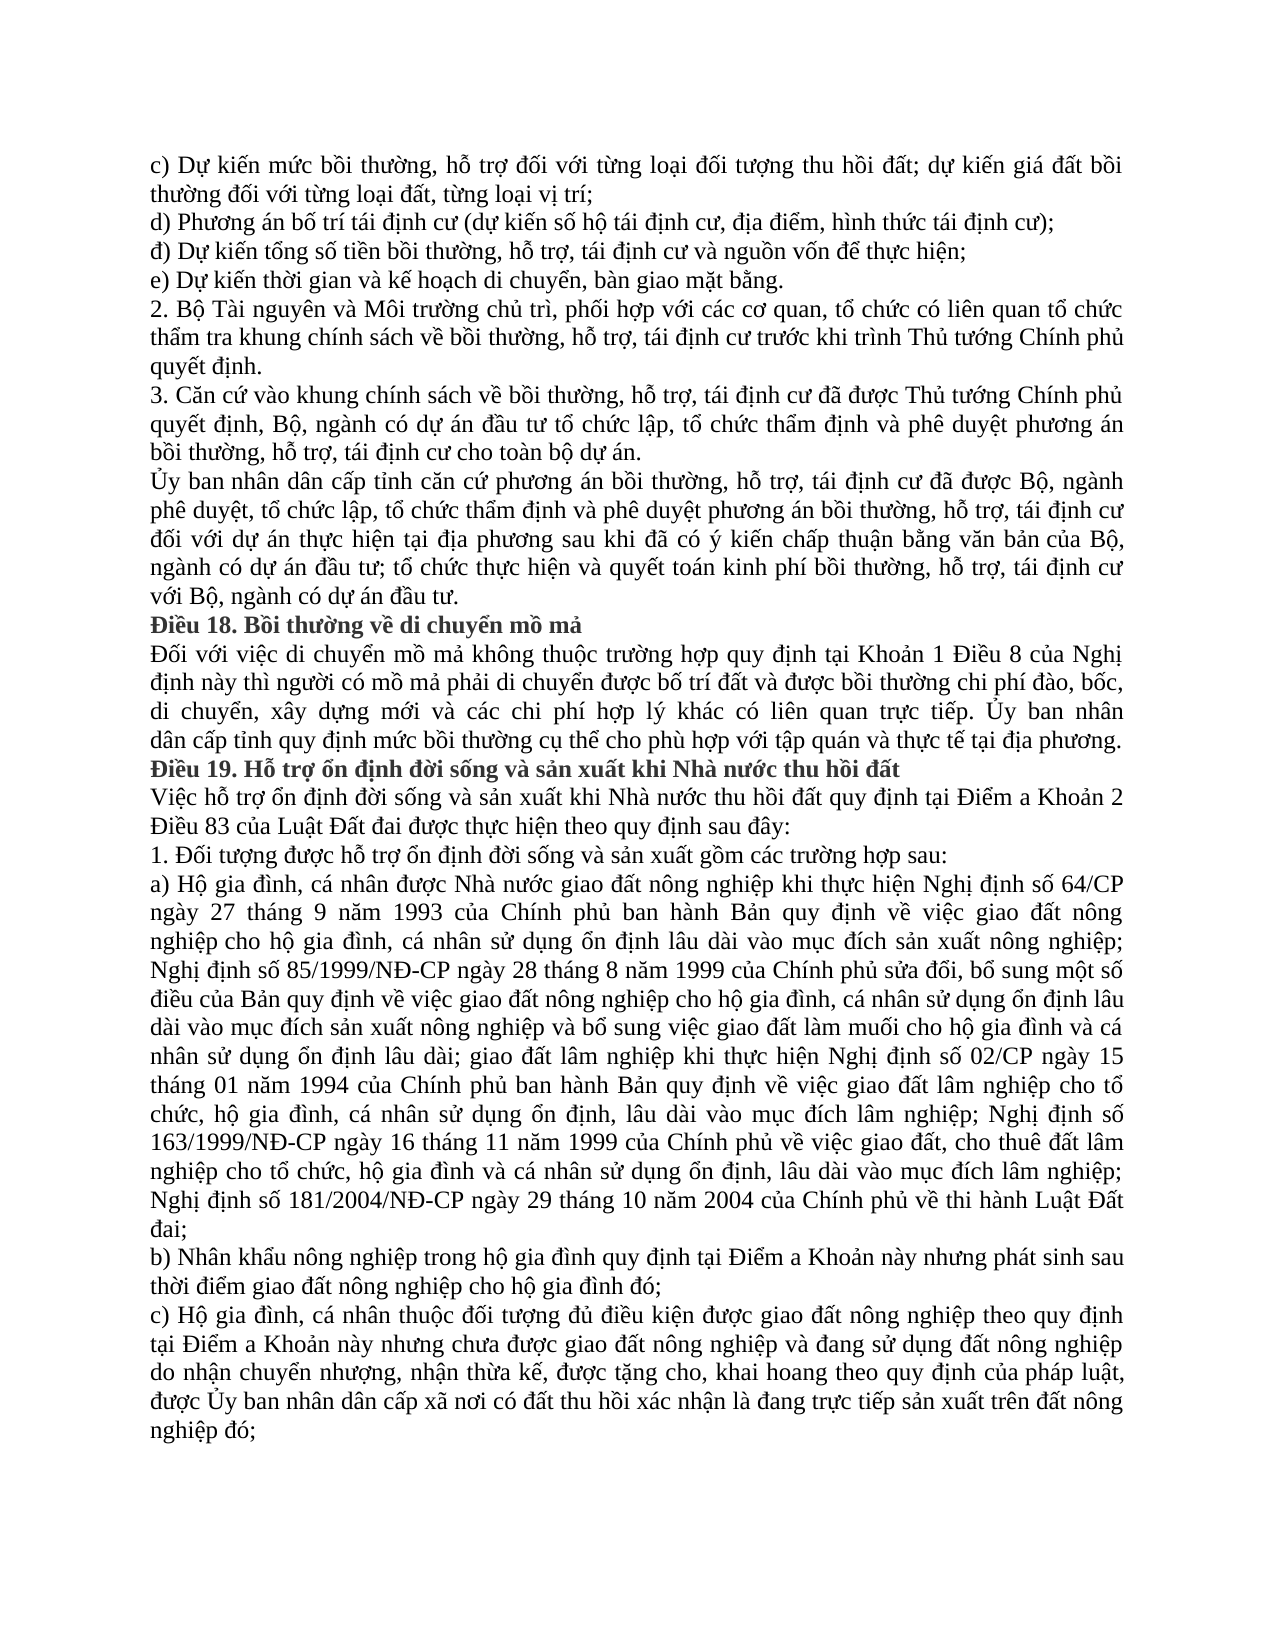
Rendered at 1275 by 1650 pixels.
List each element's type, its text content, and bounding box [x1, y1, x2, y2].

text 1. Đối tượng được hỗ trợ ổn định đời sống và sản xuất gồm các trường hợp sau: [150, 840, 1125, 869]
text 3. Căn cứ vào khung chính sách về bồi thường, hỗ trợ, tái định cư đã được Thủ tướng Chính phủ quyết định, Bộ, ngành có dự án đầu tư tổ chức lập, tổ chức thẩm định và phê duyệt phương án bồi thường, hỗ trợ, tái định cư cho toàn bộ dự án. [150, 380, 1125, 466]
text d) Phương án bố trí tái định cư (dự kiến số hộ tái định cư, địa điểm, hình thức tái định cư); [150, 207, 1125, 236]
text e) Dự kiến thời gian và kế hoạch di chuyển, bàn giao mặt bằng. [150, 265, 1125, 294]
text Đối với việc di chuyển mồ mả không thuộc trường hợp quy định tại Khoản 1 Điều 8 của Nghị định này thì người có mồ mả phải di chuyển được bố trí đất và được bồi thường chi phí đào, bốc, di chuyển, xây dựng mới và các chi phí hợp lý khác có liên quan trực tiếp. Ủy ban nhân dân cấp tỉnh quy định mức bồi thường cụ thể cho phù hợp với tập quán và thực tế tại địa phương. [150, 639, 1125, 754]
text Điều 19. Hỗ trợ ổn định đời sống và sản xuất khi Nhà nước thu hồi đất [150, 754, 1125, 782]
text c) Dự kiến mức bồi thường, hỗ trợ đối với từng loại đối tượng thu hồi đất; dự kiến giá đất bồi thường đối với từng loại đất, từng loại vị trí; [150, 150, 1125, 207]
text Điều 18. Bồi thường về di chuyển mồ mả [150, 610, 1125, 639]
text 2. Bộ Tài nguyên và Môi trường chủ trì, phối hợp với các cơ quan, tổ chức có liên quan tổ chức thẩm tra khung chính sách về bồi thường, hỗ trợ, tái định cư trước khi trình Thủ tướng Chính phủ quyết định. [150, 294, 1125, 380]
text c) Hộ gia đình, cá nhân thuộc đối tượng đủ điều kiện được giao đất nông nghiệp theo quy định tại Điểm a Khoản này nhưng chưa được giao đất nông nghiệp và đang sử dụng đất nông nghiệp do nhận chuyển nhượng, nhận thừa kế, được tặng cho, khai hoang theo quy định của pháp luật, được Ủy ban nhân dân cấp xã nơi có đất thu hồi xác nhận là đang trực tiếp sản xuất trên đất nông nghiệp đó; [150, 1300, 1125, 1444]
text đ) Dự kiến tổng số tiền bồi thường, hỗ trợ, tái định cư và nguồn vốn để thực hiện; [150, 236, 1125, 265]
text b) Nhân khẩu nông nghiệp trong hộ gia đình quy định tại Điểm a Khoản này nhưng phát sinh sau thời điểm giao đất nông nghiệp cho hộ gia đình đó; [150, 1242, 1125, 1300]
text Ủy ban nhân dân cấp tỉnh căn cứ phương án bồi thường, hỗ trợ, tái định cư đã được Bộ, ngành phê duyệt, tổ chức lập, tổ chức thẩm định và phê duyệt phương án bồi thường, hỗ trợ, tái định cư đối với dự án thực hiện tại địa phương sau khi đã có ý kiến chấp thuận bằng văn bản của Bộ, ngành có dự án đầu tư; tổ chức thực hiện và quyết toán kinh phí bồi thường, hỗ trợ, tái định cư với Bộ, ngành có dự án đầu tư. [150, 466, 1125, 610]
text Việc hỗ trợ ổn định đời sống và sản xuất khi Nhà nước thu hồi đất quy định tại Điểm a Khoản 2 Điều 83 của Luật Đất đai được thực hiện theo quy định sau đây: [150, 782, 1125, 840]
text a) Hộ gia đình, cá nhân được Nhà nước giao đất nông nghiệp khi thực hiện Nghị định số 64/CP ngày 27 tháng 9 năm 1993 của Chính phủ ban hành Bản quy định về việc giao đất nông nghiệp cho hộ gia đình, cá nhân sử dụng ổn định lâu dài vào mục đích sản xuất nông nghiệp; Nghị định số 85/1999/NĐ-CP ngày 28 tháng 8 năm 1999 của Chính phủ sửa đổi, bổ sung một số điều của Bản quy định về việc giao đất nông nghiệp cho hộ gia đình, cá nhân sử dụng ổn định lâu dài vào mục đích sản xuất nông nghiệp và bổ sung việc giao đất làm muối cho hộ gia đình và cá nhân sử dụng ổn định lâu dài; giao đất lâm nghiệp khi thực hiện Nghị định số 02/CP ngày 15 tháng 01 năm 1994 của Chính phủ ban hành Bản quy định về việc giao đất lâm nghiệp cho tổ chức, hộ gia đình, cá nhân sử dụng ổn định, lâu dài vào mục đích lâm nghiệp; Nghị định số 163/1999/NĐ-CP ngày 16 tháng 11 năm 1999 của Chính phủ về việc giao đất, cho thuê đất lâm nghiệp cho tổ chức, hộ gia đình và cá nhân sử dụng ổn định, lâu dài vào mục đích lâm nghiệp; Nghị định số 181/2004/NĐ-CP ngày 29 tháng 10 năm 2004 của Chính phủ về thi hành Luật Đất đai; [150, 869, 1125, 1242]
